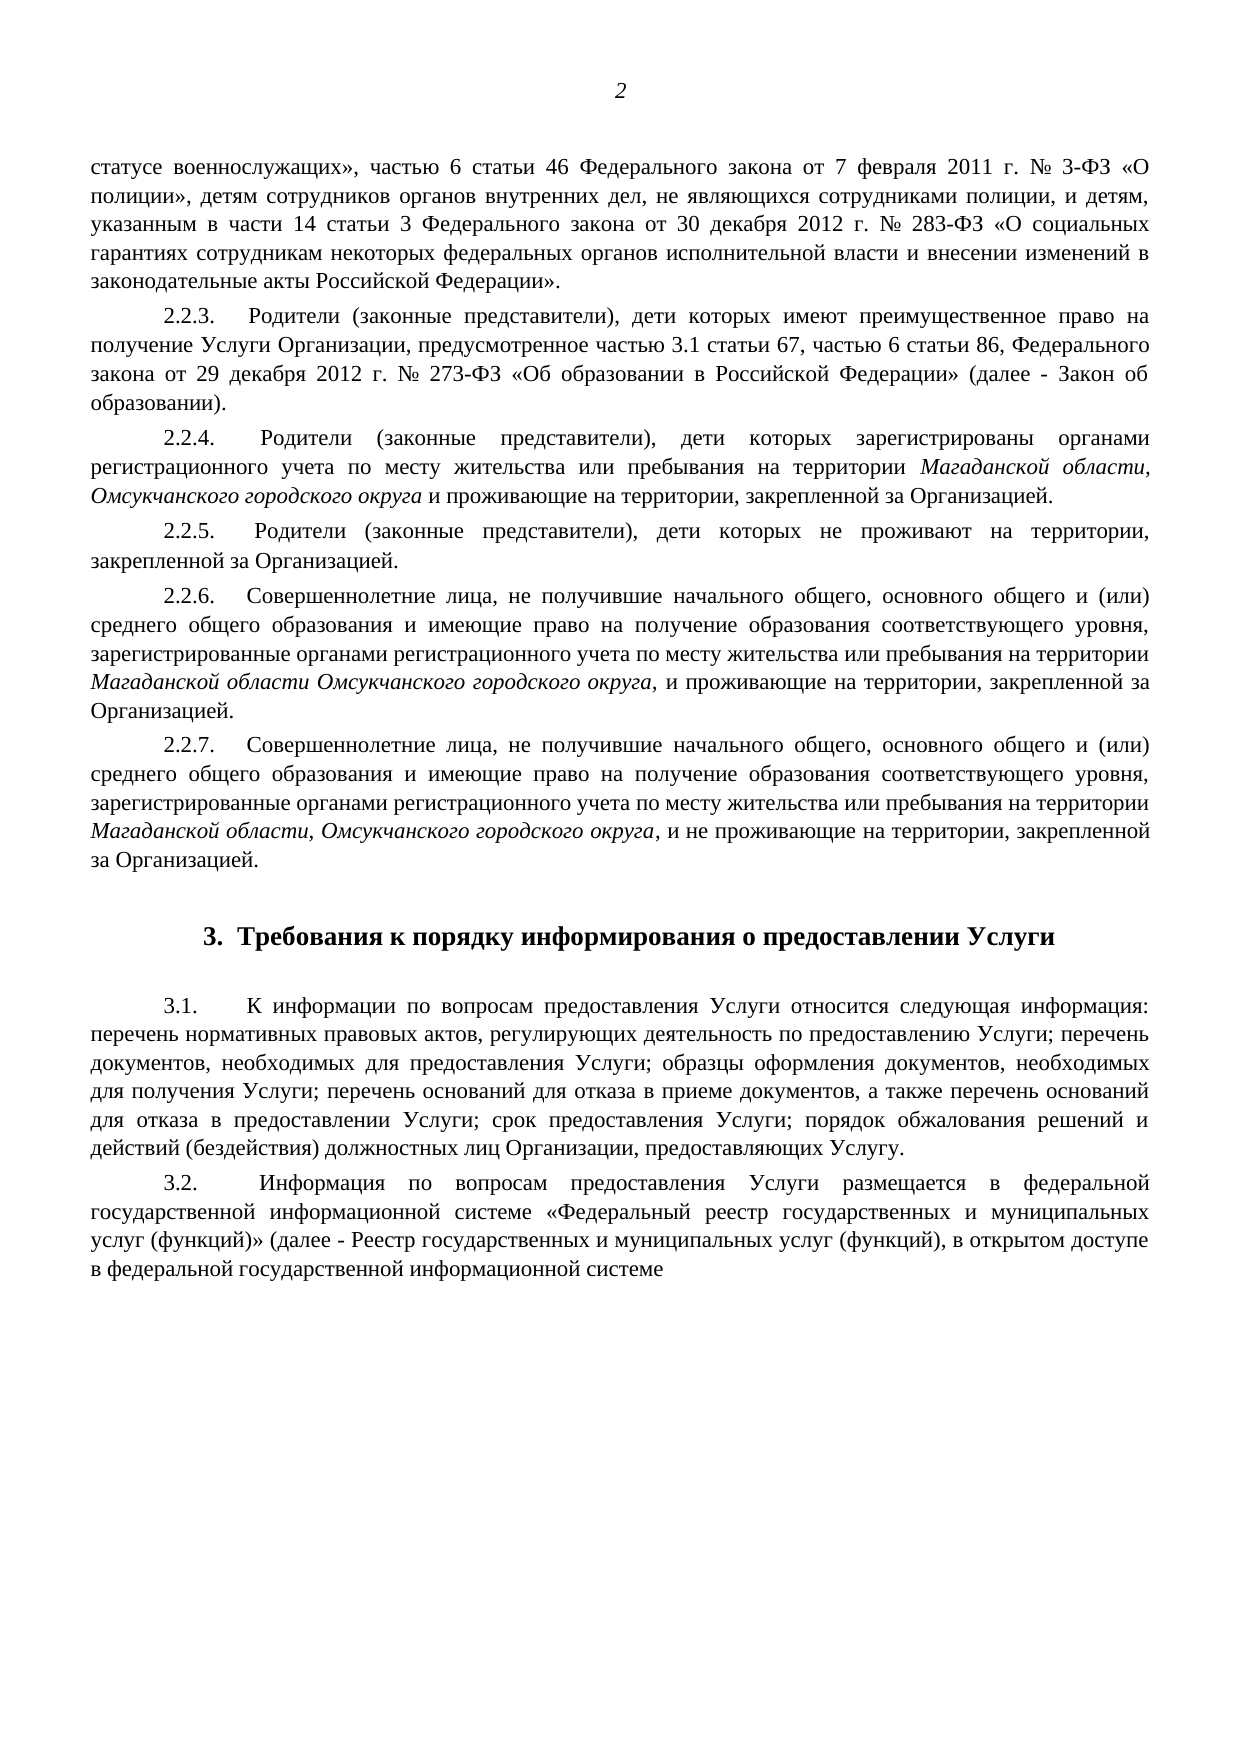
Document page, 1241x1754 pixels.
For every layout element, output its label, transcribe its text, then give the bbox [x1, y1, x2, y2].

list Родители (законные представители), дети которых не проживают на территории, закрепленной за Организацией. [90, 515, 1151, 574]
list Родители (законные представители), дети которых зарегистрированы органами регистрационного учета по месту жительства или пребывания на территории Магаданской области, Омсукчанского городского округа и проживающие на территории, закрепленной за Организацией. [90, 422, 1151, 509]
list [90, 152, 1151, 294]
list Совершеннолетние лица, не получившие начального общего, основного общего и (или) среднего общего образования и имеющие право на получение образования соответствующего уровня, зарегистрированные органами регистрационного учета по месту жительства или пребывания на территории Магаданской области, Омсукчанского городского округа, и не проживающие на территории, закрепленной за Организацией. [90, 730, 1151, 873]
list Информация по вопросам предоставления Услуги размещается в федеральной государственной информационной системе «Федеральный реестр государственных и муниципальных услуг (функций)» (далее - Реестр государственных и муниципальных услуг (функций), в открытом доступе в федеральной государственной информационной системе [90, 1168, 1151, 1282]
list К информации по вопросам предоставления Услуги относится следующая информация: перечень нормативных правовых актов, регулирующих деятельность по предоставлению Услуги; перечень документов, необходимых для предоставления Услуги; образцы оформления документов, необходимых для получения Услуги; перечень оснований для отказа в приеме документов, а также перечень оснований для отказа в предоставлении Услуги; срок предоставления Услуги; порядок обжалования решений и действий (бездействия) должностных лиц Организации, предоставляющих Услугу. [90, 990, 1151, 1161]
list Совершеннолетние лица, не получившие начального общего, основного общего и (или) среднего общего образования и имеющие право на получение образования соответствующего уровня, зарегистрированные органами регистрационного учета по месту жительства или пребывания на территории Магаданской области Омсукчанского городского округа, и проживающие на территории, закрепленной за Организацией. [90, 581, 1151, 724]
list Родители (законные представители), дети которых имеют преимущественное право на получение Услуги Организации, предусмотренное частью 3.1 статьи 67, частью 6 статьи 86, Федерального закона от 29 декабря 2012 г. № 273-ФЗ «Об образовании в Российской Федерации» (далее - Закон об образовании). [90, 300, 1151, 416]
list Требования к порядку информирования о предоставлении Услуги [203, 924, 1153, 951]
